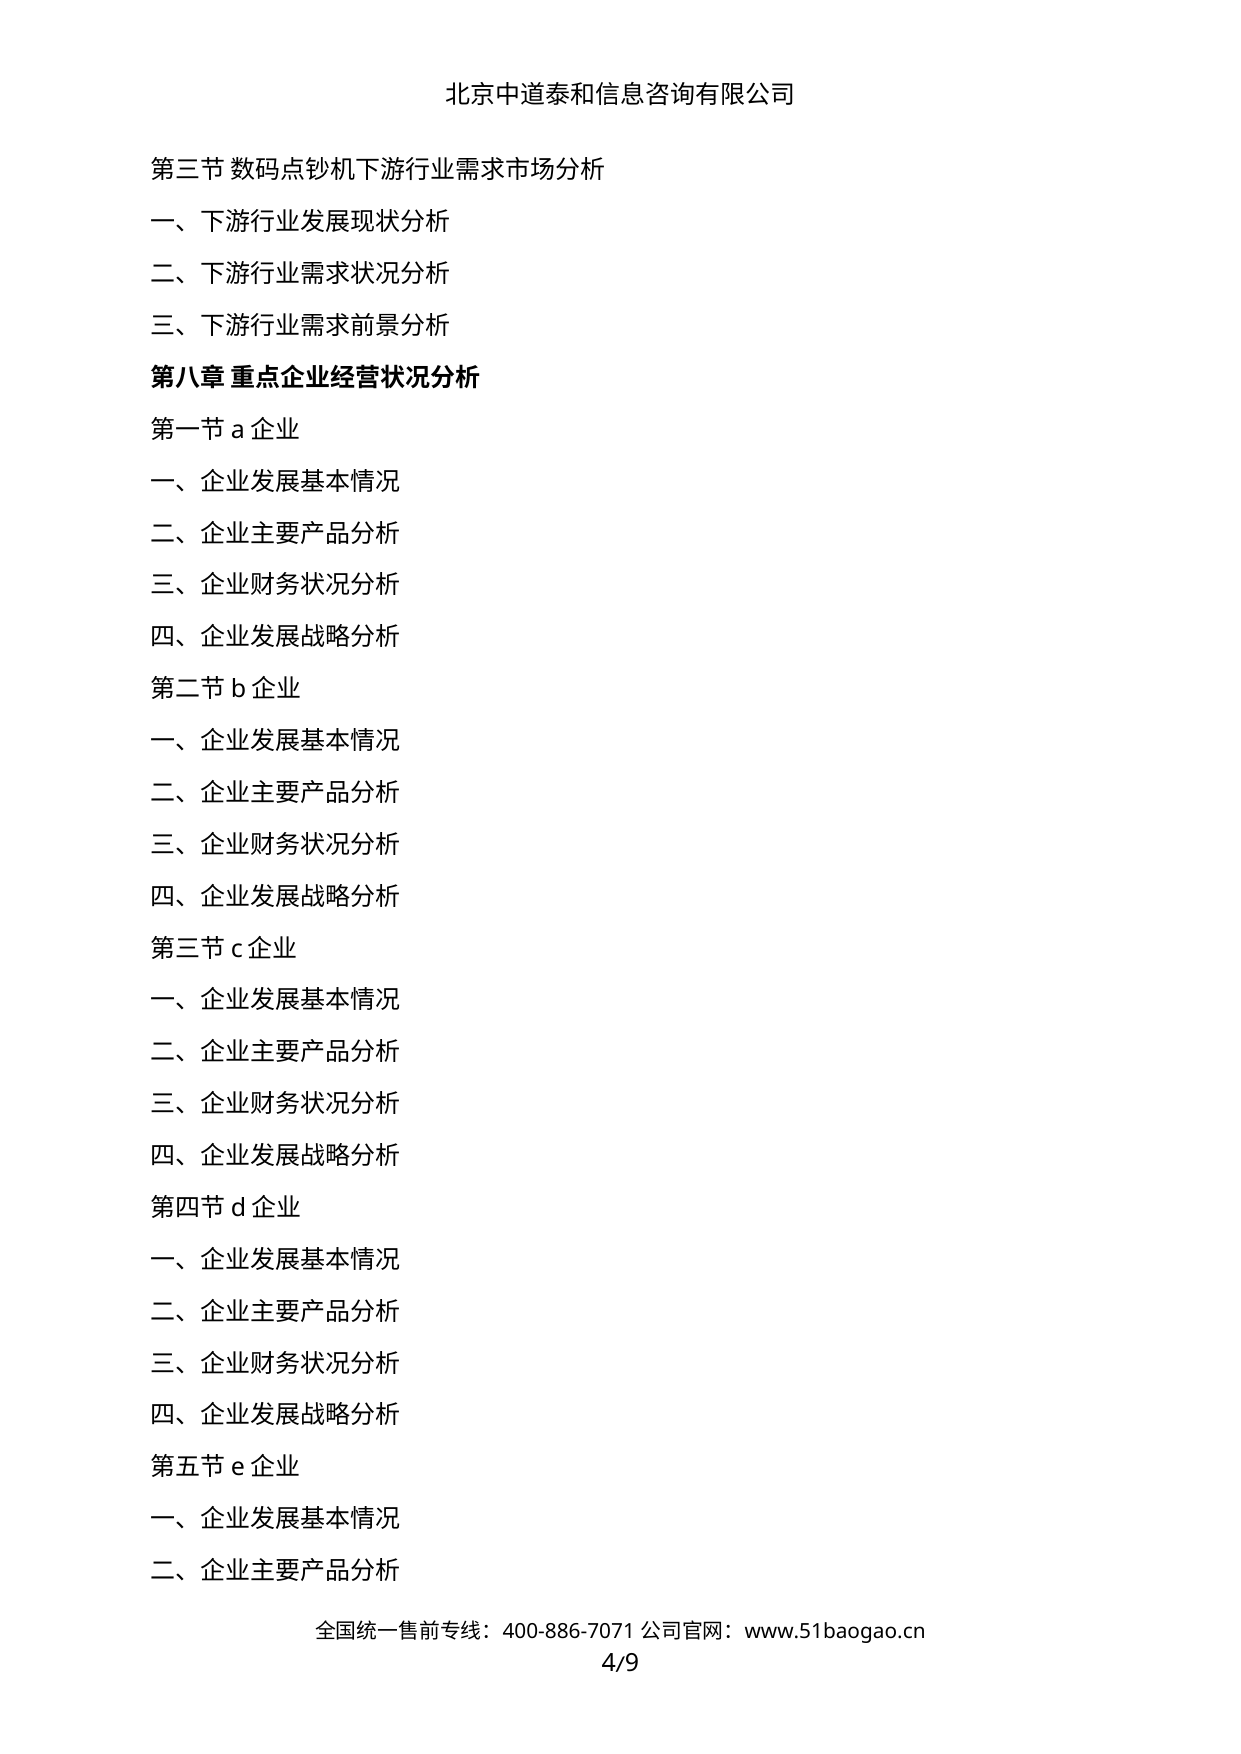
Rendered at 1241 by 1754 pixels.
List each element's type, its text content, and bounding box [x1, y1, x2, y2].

text 一、企业发展基本情况 [150, 980, 1090, 1016]
text 二、企业主要产品分析 [150, 772, 1090, 809]
text 三、下游行业需求前景分析 [150, 306, 1090, 342]
text 第三节 数码点钞机下游行业需求市场分析 [150, 150, 1090, 186]
text 四、企业发展战略分析 [150, 876, 1090, 912]
text 第三节 c企业 [150, 928, 1090, 964]
text 一、企业发展基本情况 [150, 1499, 1090, 1535]
text 四、企业发展战略分析 [150, 1136, 1090, 1172]
text 一、企业发展基本情况 [150, 721, 1090, 757]
text 四、企业发展战略分析 [150, 617, 1090, 653]
text 二、企业主要产品分析 [150, 513, 1090, 549]
text 三、企业财务状况分析 [150, 1343, 1090, 1379]
text 第八章 重点企业经营状况分析 [150, 357, 1090, 394]
text 二、企业主要产品分析 [150, 1291, 1090, 1327]
text 二、企业主要产品分析 [150, 1551, 1090, 1587]
text 第五节 e企业 [150, 1447, 1090, 1483]
text 一、下游行业发展现状分析 [150, 202, 1090, 238]
text 一、企业发展基本情况 [150, 1239, 1090, 1276]
text 三、企业财务状况分析 [150, 824, 1090, 861]
text 第一节 a企业 [150, 409, 1090, 446]
text 二、下游行业需求状况分析 [150, 254, 1090, 290]
text 二、企业主要产品分析 [150, 1032, 1090, 1068]
text 三、企业财务状况分析 [150, 565, 1090, 601]
text 第四节 d企业 [150, 1187, 1090, 1224]
text 三、企业财务状况分析 [150, 1084, 1090, 1120]
text 四、企业发展战略分析 [150, 1395, 1090, 1431]
text 第二节 b企业 [150, 669, 1090, 705]
text 一、企业发展基本情况 [150, 461, 1090, 497]
